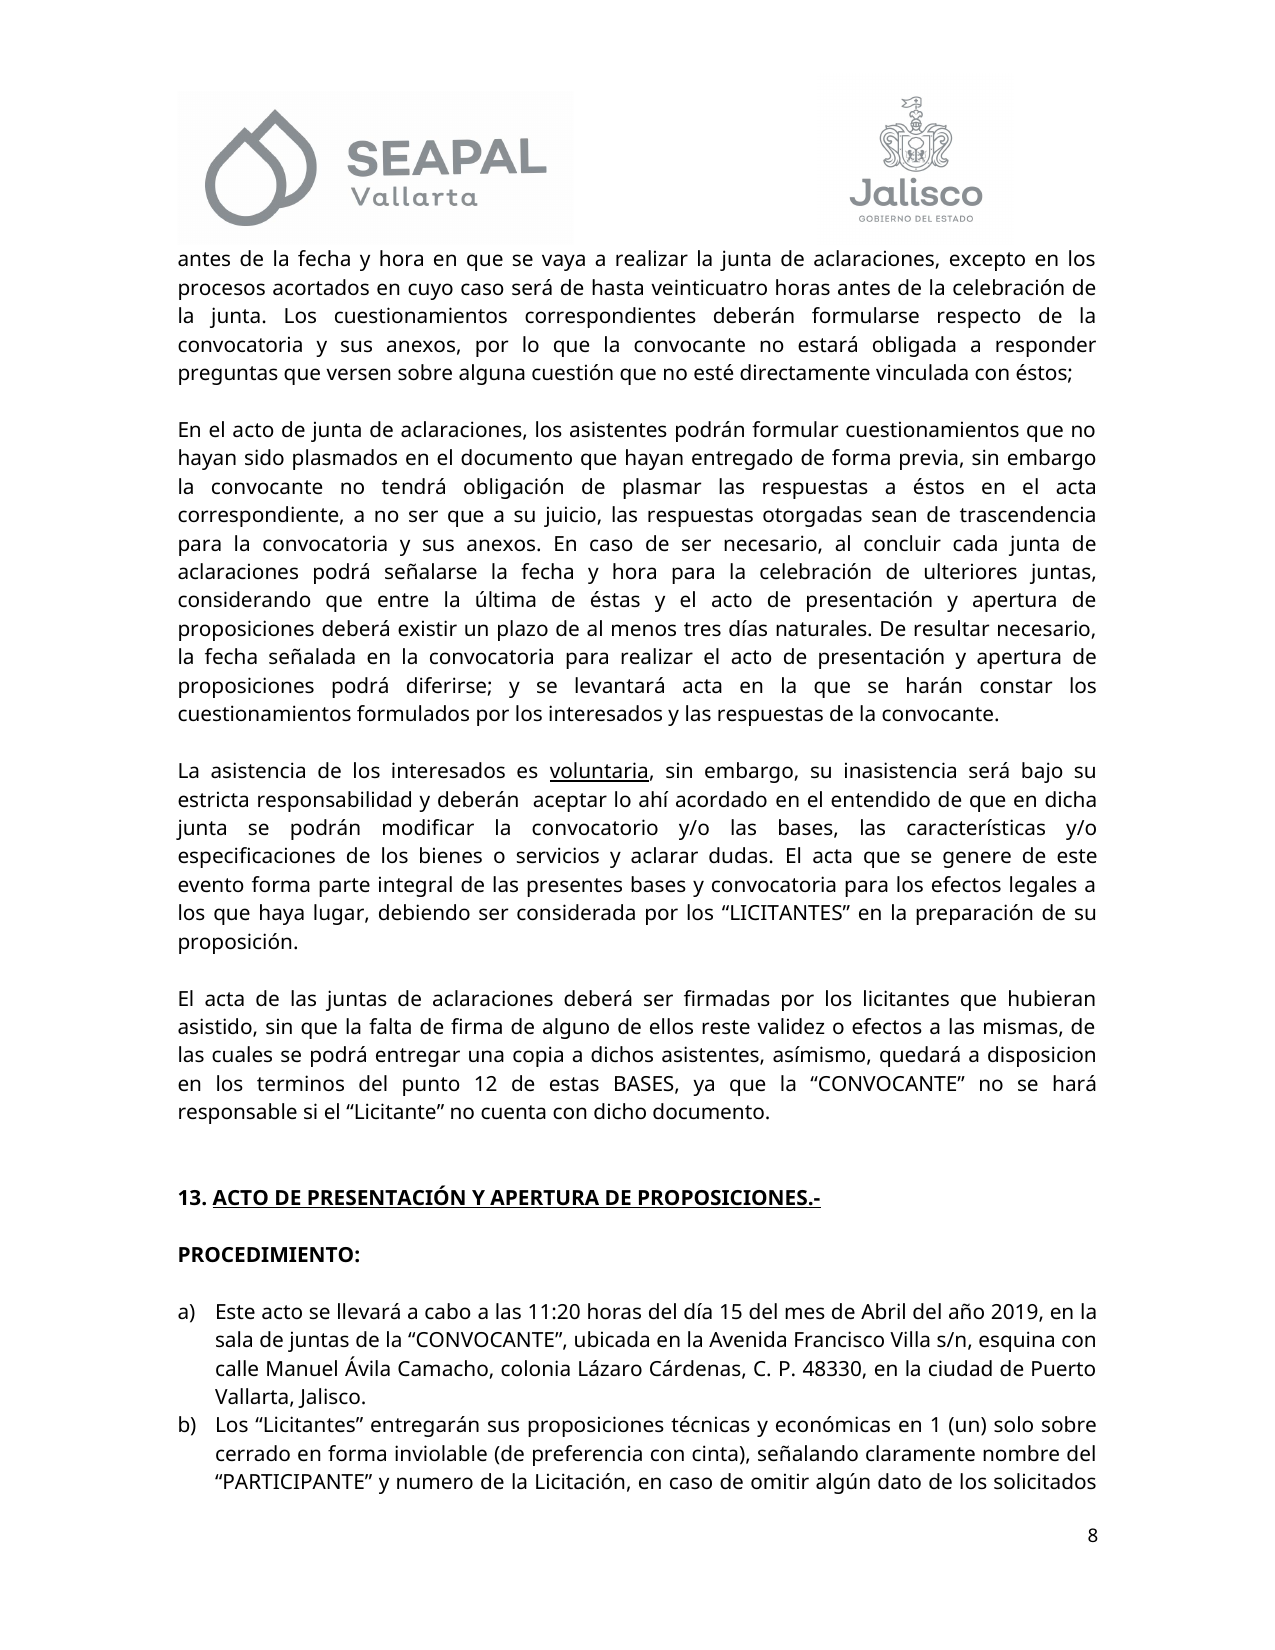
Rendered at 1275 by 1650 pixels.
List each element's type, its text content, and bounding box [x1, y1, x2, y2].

picture [817, 73, 1015, 245]
text 13. ACTO DE PRESENTACIÓN Y APERTURA DE PROPOSICIONES.- [177, 1183, 1098, 1211]
text PROCEDIMIENTO: [177, 1240, 1098, 1268]
text El acta de las juntas de aclaraciones deberá ser firmadas por los licitantes que hubieran asistido, sin que la falta de firma de alguno de ellos reste validez o efectos a las mismas, de las cuales se podrá entregar una copia a dichos asistentes, asímismo, quedará a disposicion en los terminos del punto 12 de estas BASES, ya que la “CONVOCANTE” no se hará responsable si el “Licitante” no cuenta con dicho documento. [177, 984, 1098, 1126]
picture [177, 91, 574, 245]
text En el acto de junta de aclaraciones, los asistentes podrán formular cuestionamientos que no hayan sido plasmados en el documento que hayan entregado de forma previa, sin embargo la convocante no tendrá obligación de plasmar las respuestas a éstos en el acta correspondiente, a no ser que a su juicio, las respuestas otorgadas sean de trascendencia para la convocatoria y sus anexos. En caso de ser necesario, al concluir cada junta de aclaraciones podrá señalarse la fecha y hora para la celebración de ulteriores juntas, considerando que entre la última de éstas y el acto de presentación y apertura de proposiciones deberá existir un plazo de al menos tres días naturales. De resultar necesario, la fecha señalada en la convocatoria para realizar el acto de presentación y apertura de proposiciones podrá diferirse; y se levantará acta en la que se harán constar los cuestionamientos formulados por los interesados y las respuestas de la convocante. [177, 415, 1098, 728]
list Este acto se llevará a cabo a las 11:20 horas del día 15 del mes de Abril del año 2019, en la sala de juntas de la “CONVOCANTE”, ubicada en la Avenida Francisco Villa s/n, esquina con calle Manuel Ávila Camacho, colonia Lázaro Cárdenas, C. P. 48330, en la ciudad de Puerto Vallarta, Jalisco. [177, 1297, 1098, 1411]
text La asistencia de los interesados es voluntaria, sin embargo, su inasistencia será bajo su estricta responsabilidad y deberán aceptar lo ahí acordado en el entendido de que en dicha junta se podrán modificar la convocatorio y/o las bases, las características y/o especificaciones de los bienes o servicios y aclarar dudas. El acta que se genere de este evento forma parte integral de las presentes bases y convocatoria para los efectos legales a los que haya lugar, debiendo ser considerada por los “LICITANTES” en la preparación de su proposición. [177, 756, 1098, 955]
